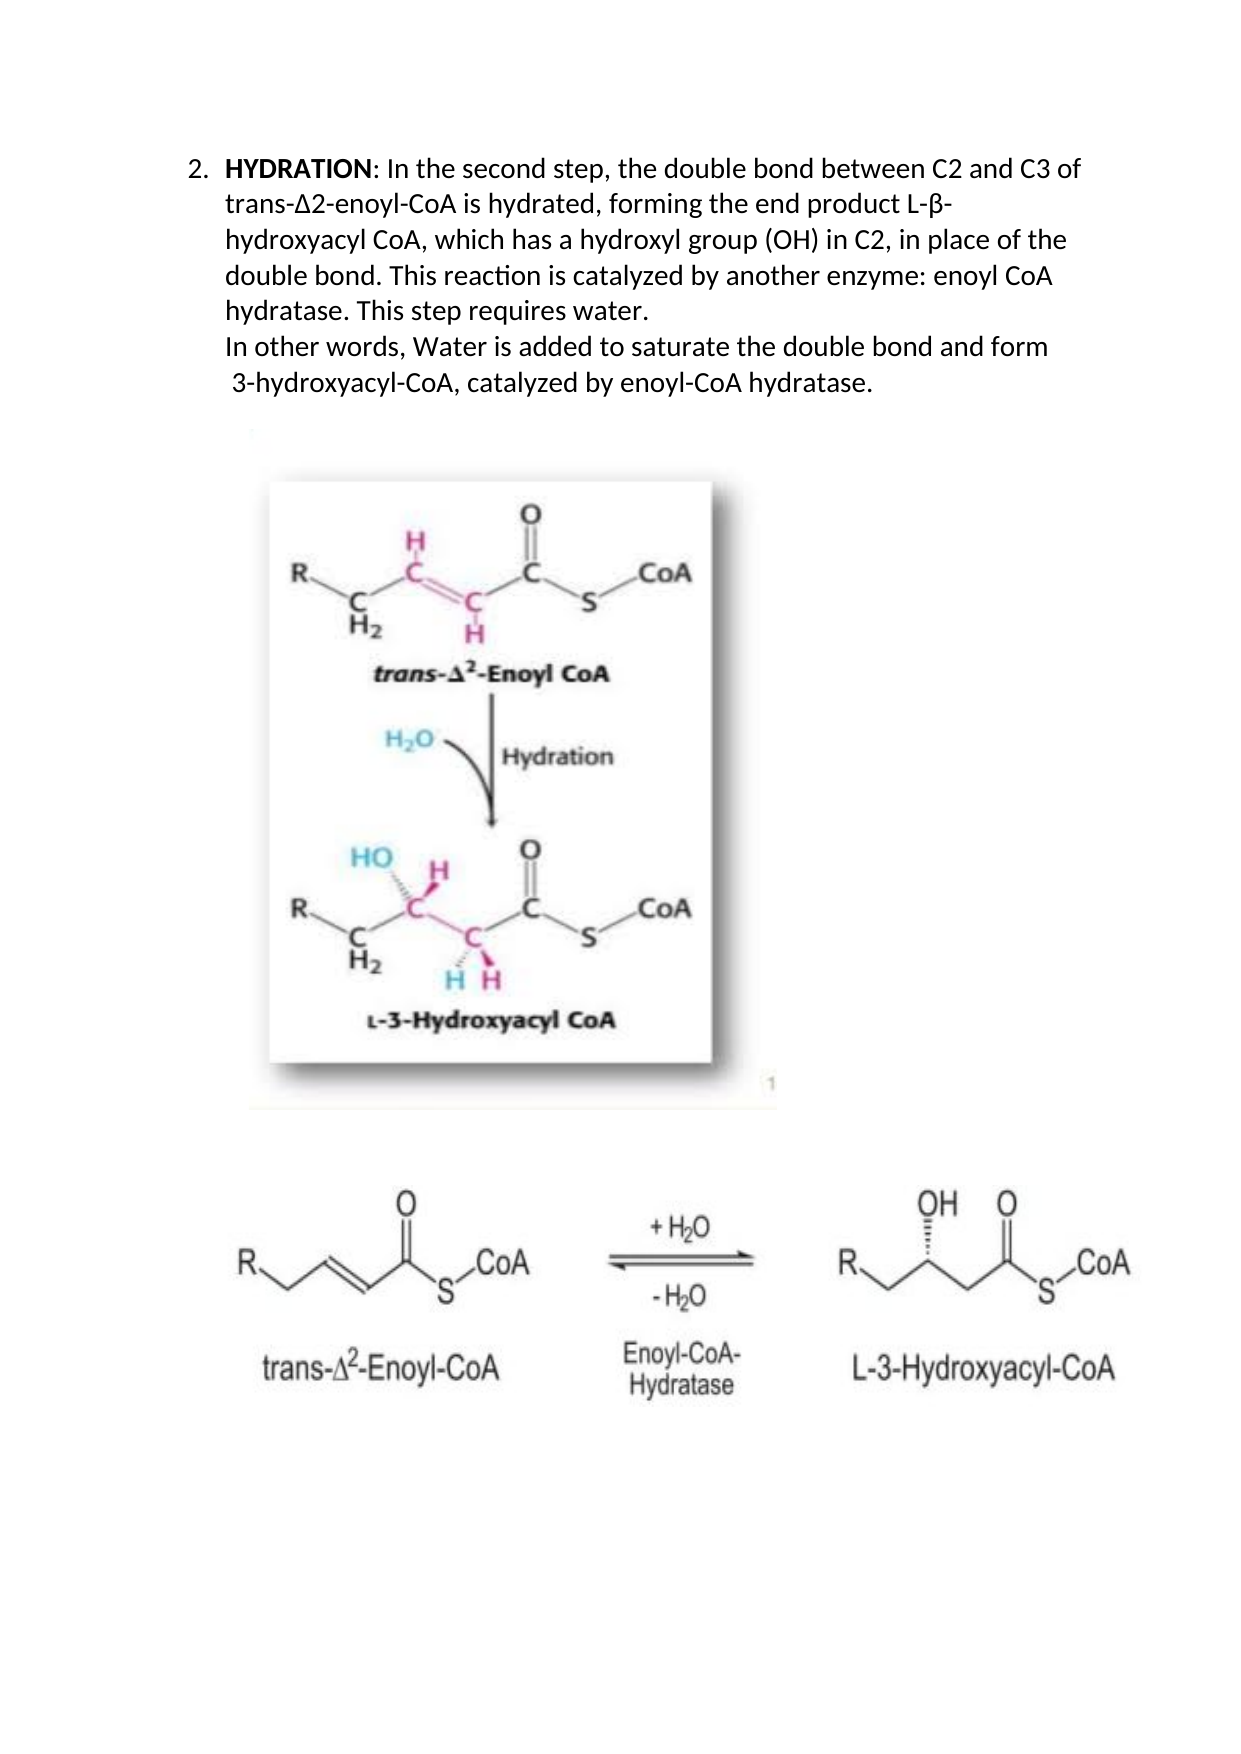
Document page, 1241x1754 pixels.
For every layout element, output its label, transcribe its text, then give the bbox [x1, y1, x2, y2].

list 3-hydroxyacyl-CoA, catalyzed by enoyl-CoA hydratase. [225, 364, 1090, 399]
picture [216, 1185, 1154, 1407]
list In other words, Water is added to saturate the double bond and form [225, 328, 1090, 364]
list HYDRATION: In the second step, the double bond between C2 and C3 of trans-Δ2-enoyl-CoA is hydrated, forming the end product L-β-hydroxyacyl CoA, which has a hydroxyl group (OH) in C2, in place of the double bond. This reaction is catalyzed by another enzyme: enoyl CoA hydratase. This step requires water. [187, 150, 1090, 328]
picture [248, 429, 777, 1110]
